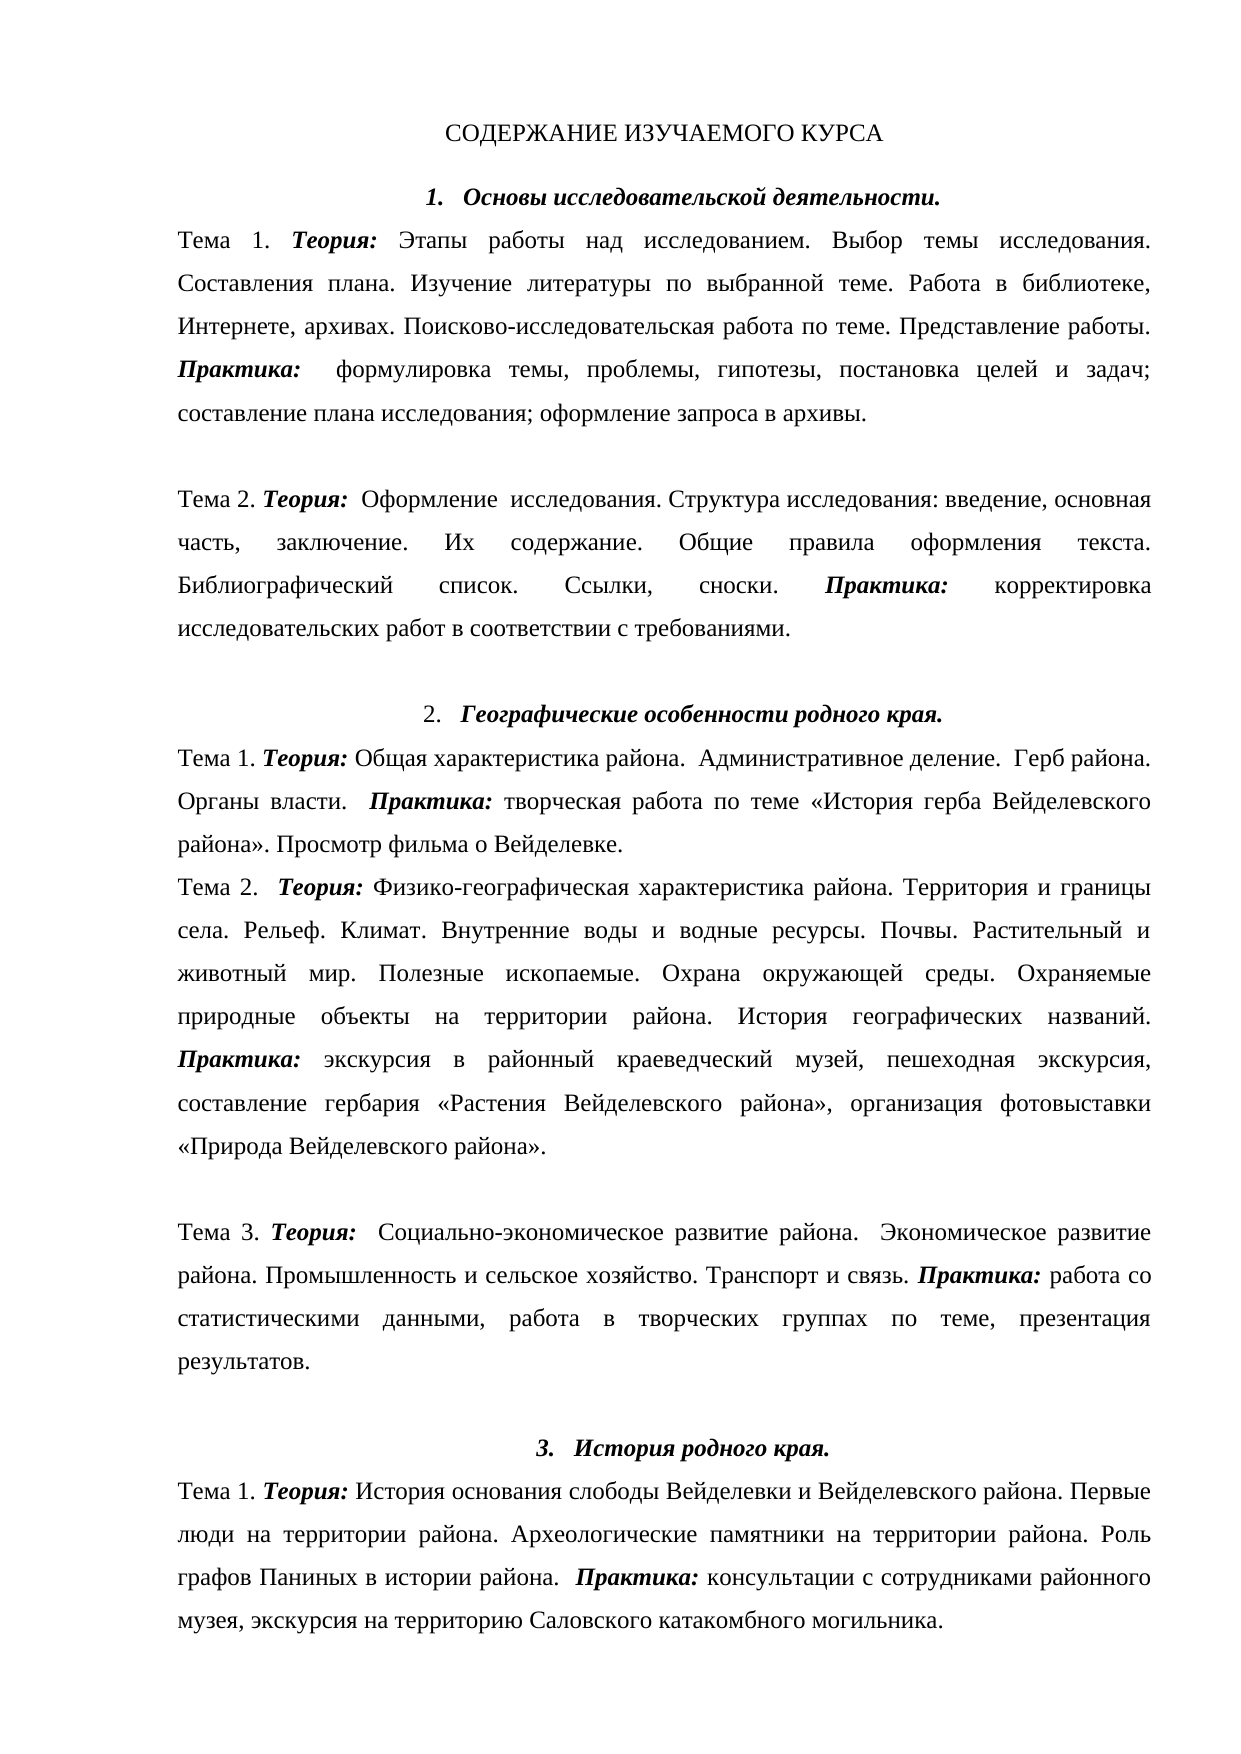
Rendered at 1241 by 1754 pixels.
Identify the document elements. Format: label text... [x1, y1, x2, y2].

list Тема 3. Теория: Социально-экономическое развитие района. Экономическое развитие района. Промышленность и сельское хозяйство. Транспорт и связь. Практика: работа со статистическими данными, работа в творческих группах по теме, презентация результатов. [177, 1217, 1152, 1375]
list Тема 1. Теория: История основания слободы Вейделевки и Вейделевского района. Первые люди на территории района. Археологические памятники на территории района. Роль графов Паниных в истории района. Практика: консультации с сотрудниками районного музея, экскурсия на территорию Саловского катакомбного могильника. [177, 1476, 1152, 1634]
list Тема 1. Теория: Этапы работы над исследованием. Выбор темы исследования. Составления плана. Изучение литературы по выбранной теме. Работа в библиотеке, Интернете, архивах. Поисково-исследовательская работа по теме. Представление работы. Практика: формулировка темы, проблемы, гипотезы, постановка целей и задач; составление плана исследования; оформление запроса в архивы. [177, 225, 1152, 426]
list Основы исследовательской деятельности. [215, 182, 1152, 211]
text СОДЕРЖАНИЕ ИЗУЧАЕМОГО КУРСА [177, 118, 1152, 147]
list Тема 2. Теория: Физико-географическая характеристика района. Территория и границы села. Рельеф. Климат. Внутренние воды и водные ресурсы. Почвы. Растительный и животный мир. Полезные ископаемые. Охрана окружающей среды. Охраняемые природные объекты на территории района. История географических названий. Практика: экскурсия в районный краеведческий музей, пешеходная экскурсия, составление гербария «Растения Вейделевского района», организация фотовыставки «Природа Вейделевского района». [177, 872, 1152, 1159]
list Тема 1. Теория: Общая характеристика района. Административное деление. Герб района. Органы власти. Практика: творческая работа по теме «История герба Вейделевского района». Просмотр фильма о Вейделевке. [177, 743, 1152, 858]
list История родного края. [215, 1433, 1152, 1461]
list Географические особенности родного края. [215, 699, 1152, 728]
list Тема 2. Теория: Оформление исследования. Структура исследования: введение, основная часть, заключение. Их содержание. Общие правила оформления текста. Библиографический список. Ссылки, сноски. Практика: корректировка исследовательских работ в соответствии с требованиями. [177, 484, 1152, 642]
